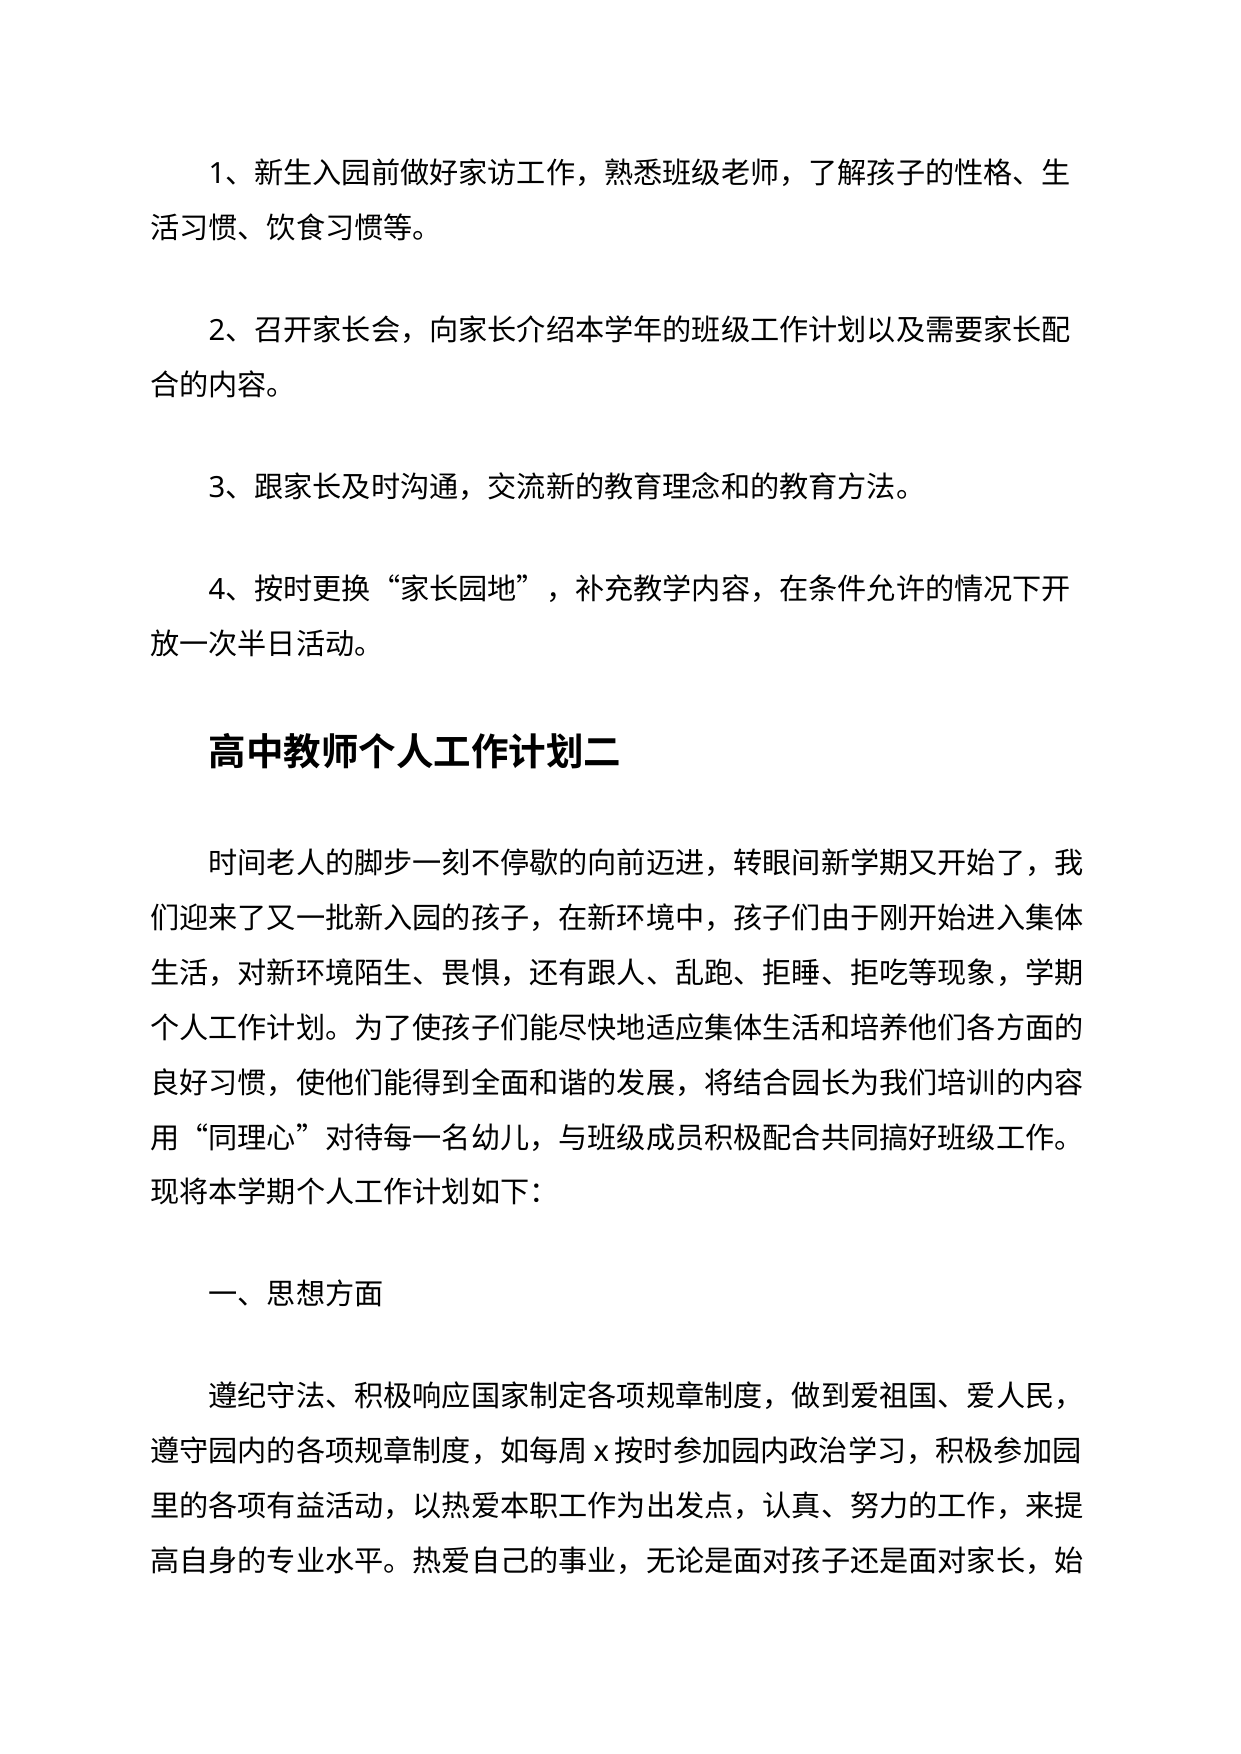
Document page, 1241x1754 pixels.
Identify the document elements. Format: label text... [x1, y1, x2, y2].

text 时间老人的脚步一刻不停歇的向前迈进，转眼间新学期又开始了，我们迎来了又一批新入园的孩子，在新环境中，孩子们由于刚开始进入集体生活，对新环境陌生、畏惧，还有跟人、乱跑、拒睡、拒吃等现象，学期个人工作计划。为了使孩子们能尽快地适应集体生活和培养他们各方面的良好习惯，使他们能得到全面和谐的发展，将结合园长为我们培训的内容用“同理心”对待每一名幼儿，与班级成员积极配合共同搞好班级工作。现将本学期个人工作计划如下： [150, 840, 1090, 1211]
text 1、新生入园前做好家访工作，熟悉班级老师，了解孩子的性格、生活习惯、饮食习惯等。 [150, 150, 1090, 247]
text 2、召开家长会，向家长介绍本学年的班级工作计划以及需要家长配合的内容。 [150, 307, 1090, 404]
text 一、思想方面 [150, 1271, 1090, 1313]
text 高中教师个人工作计划二 [150, 722, 1090, 777]
text 3、跟家长及时沟通，交流新的教育理念和的教育方法。 [150, 463, 1090, 506]
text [150, 1373, 1090, 1580]
text 4、按时更换“家长园地”，补充教学内容，在条件允许的情况下开放一次半日活动。 [150, 566, 1090, 663]
